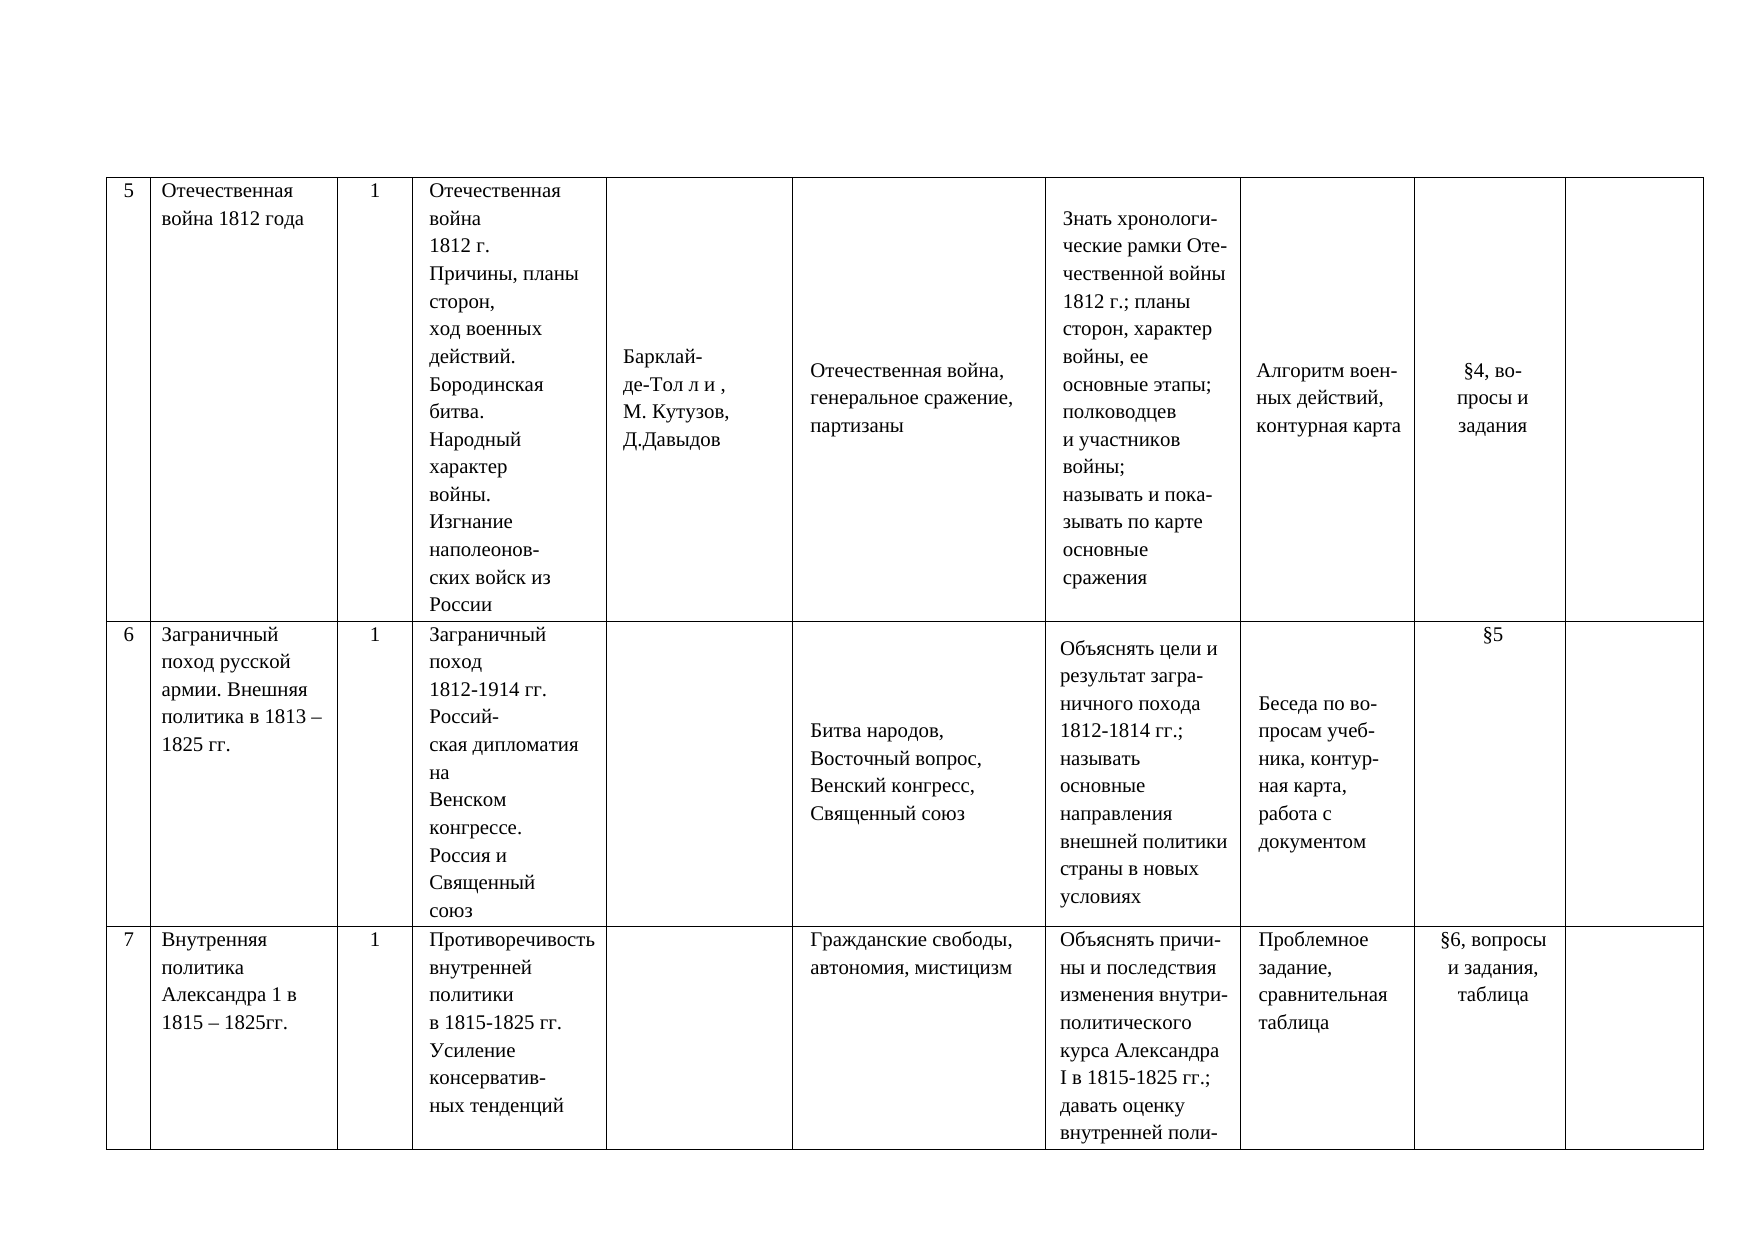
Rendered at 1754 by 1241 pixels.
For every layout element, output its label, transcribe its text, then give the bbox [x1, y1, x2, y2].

table_cell 1 [338, 622, 412, 926]
table_cell Алгоритм воен- ных действий, контурная карта [1241, 178, 1414, 621]
table_cell [607, 927, 792, 1149]
table_cell §5 [1415, 622, 1565, 926]
table_cell Беседа по во- просам учеб- ника, контур- ная карта, работа с документом [1241, 622, 1414, 926]
table_cell [1566, 927, 1703, 1149]
table_cell Знать хронологи- ческие рамки Оте- чественной войны 1812 г.; планы сторон, характер войны, ее основные этапы; полководцев и участников войны; называть и пока- зывать по карте основные сражения [1046, 178, 1240, 621]
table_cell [793, 927, 1045, 1149]
table_cell Отечественная война 1812 г. Причины, планы сторон, ход военных действий. Бородинская битва. Народный характер войны. Изгнание наполеонов- ских войск из России [413, 178, 606, 621]
table_cell Барклай- де-Тол л и , М. Кутузов, Д.Давыдов [607, 178, 792, 621]
table_cell Заграничный поход 1812-1914 гг. Россий- ская дипломатия на Венском конгрессе. Россия и Священный союз [413, 622, 606, 926]
table_cell [1566, 622, 1703, 926]
table_cell 1 [338, 927, 412, 1149]
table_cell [413, 927, 606, 1149]
table_cell 7 [107, 927, 150, 1149]
table_cell Отечественная война, генеральное сражение, партизаны [793, 178, 1045, 621]
table_cell Заграничный поход русской армии. Внешняя политика в 1813 – 1825 гг. [151, 622, 337, 926]
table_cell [151, 927, 337, 1149]
table_cell §4, во- просы и задания [1415, 178, 1565, 621]
table_cell Объяснять цели и результат загра- ничного похода 1812-1814 гг.; называть основные направления внешней политики страны в новых условиях [1046, 622, 1240, 926]
table_cell 5 [107, 178, 150, 621]
table_cell Битва народов, Восточный вопрос, Венский конгресс, Священный союз [793, 622, 1045, 926]
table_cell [1241, 927, 1414, 1149]
table_cell [1566, 178, 1703, 621]
table_cell [607, 622, 792, 926]
table_cell 1 [338, 178, 412, 621]
table_cell 6 [107, 622, 150, 926]
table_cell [1046, 927, 1240, 1149]
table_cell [1415, 927, 1565, 1149]
table_cell Отечественная война 1812 года [151, 178, 337, 621]
